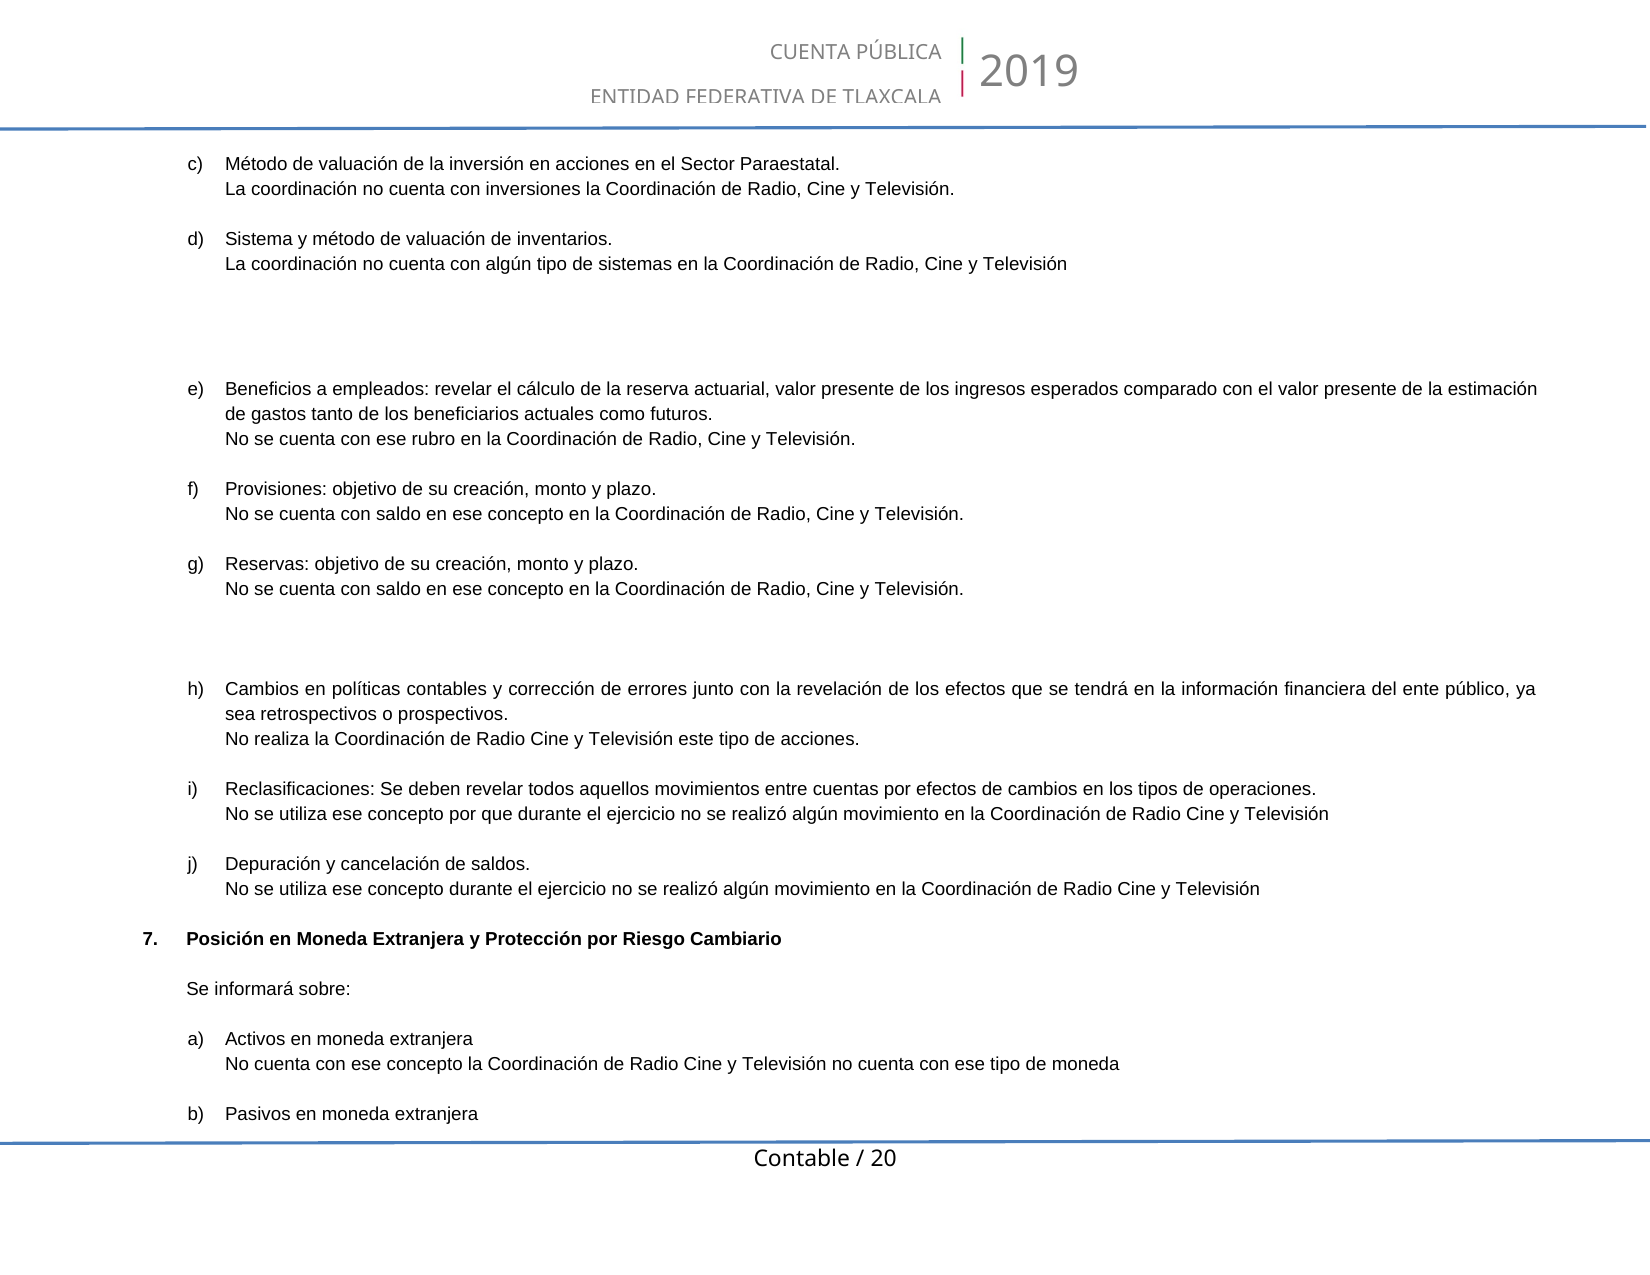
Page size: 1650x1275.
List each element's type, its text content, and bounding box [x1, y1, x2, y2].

list Activos en moneda extranjera [187, 1025, 1538, 1050]
list Provisiones: objetivo de su creación, monto y plazo. [187, 475, 1538, 500]
list Reservas: objetivo de su creación, monto y plazo. [187, 550, 1538, 575]
text No se utiliza ese concepto durante el ejercicio no se realizó algún movimiento en la Coordinación de Radio Cine y Televisión [225, 875, 1538, 900]
text 7. Posición en Moneda Extranjera y Protección por Riesgo Cambiario [112, 925, 1538, 950]
text Se informará sobre: [112, 975, 1538, 1000]
text No se cuenta con saldo en ese concepto en la Coordinación de Radio, Cine y Televisión. [225, 500, 1538, 525]
picture [956, 28, 974, 100]
text La coordinación no cuenta con algún tipo de sistemas en la Coordinación de Radio, Cine y Televisión [225, 250, 1538, 275]
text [225, 1050, 1538, 1075]
list Cambios en políticas contables y corrección de errores junto con la revelación de los efectos que se tendrá en la información financiera del ente público, ya sea retrospectivos o prospectivos. [187, 675, 1538, 725]
list Beneficios a empleados: revelar el cálculo de la reserva actuarial, valor presente de los ingresos esperados comparado con el valor presente de la estimación de gastos tanto de los beneficiarios actuales como futuros. [187, 375, 1538, 425]
list Reclasificaciones: Se deben revelar todos aquellos movimientos entre cuentas por efectos de cambios en los tipos de operaciones. [187, 775, 1538, 800]
text No se cuenta con saldo en ese concepto en la Coordinación de Radio, Cine y Televisión. [225, 575, 1538, 600]
text No se cuenta con ese rubro en la Coordinación de Radio, Cine y Televisión. [225, 425, 1538, 450]
list Depuración y cancelación de saldos. [187, 850, 1538, 875]
text No realiza la Coordinación de Radio Cine y Televisión este tipo de acciones. [225, 725, 1538, 750]
list Pasivos en moneda extranjera [187, 1100, 1538, 1125]
list Sistema y método de valuación de inventarios. [187, 225, 1538, 250]
text La coordinación no cuenta con inversiones la Coordinación de Radio, Cine y Televisión. [225, 175, 1538, 200]
list Método de valuación de la inversión en acciones en el Sector Paraestatal. [187, 150, 1538, 175]
text No se utiliza ese concepto por que durante el ejercicio no se realizó algún movimiento en la Coordinación de Radio Cine y Televisión [225, 800, 1538, 825]
